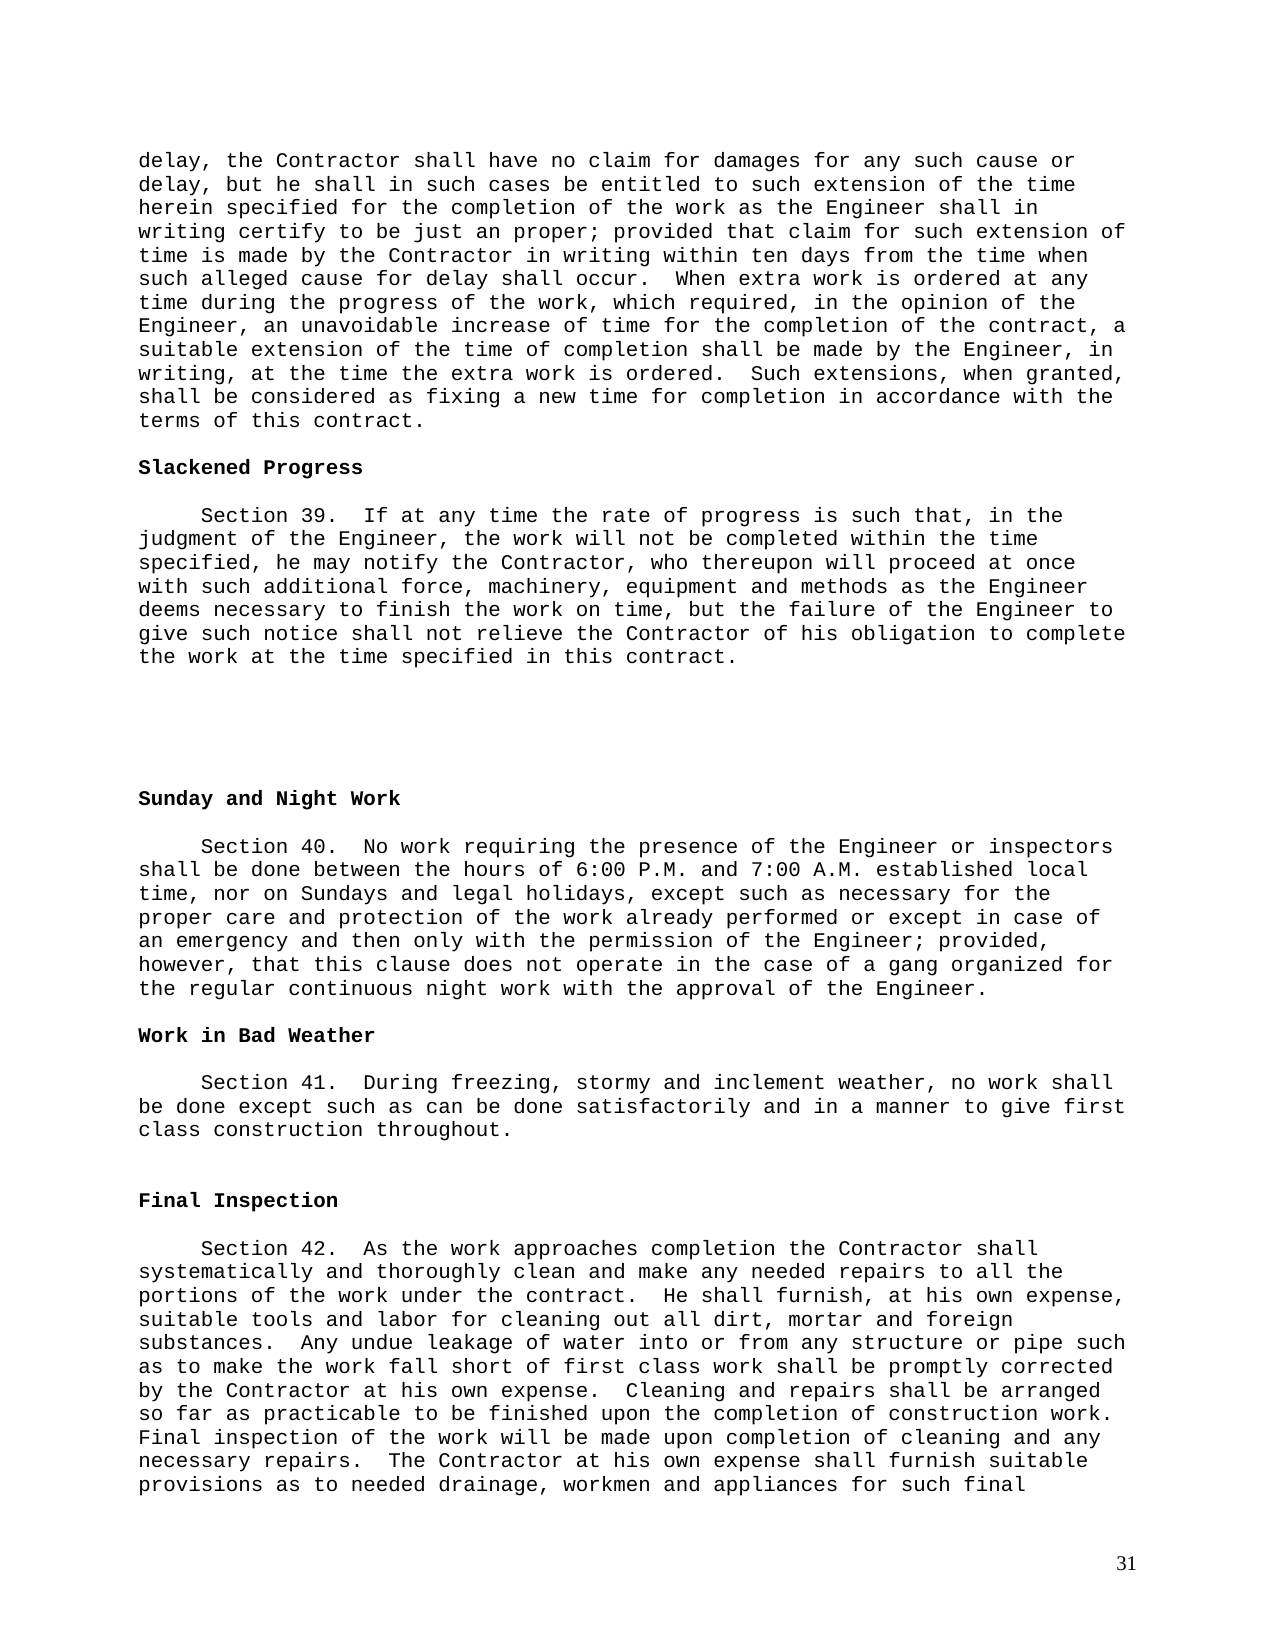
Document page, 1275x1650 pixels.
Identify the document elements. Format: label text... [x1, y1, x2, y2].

text Sunday and Night Work [138, 788, 1137, 812]
text Work in Bad Weather [138, 1025, 1137, 1048]
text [138, 1238, 1137, 1498]
text proper care and protection of the work already performed or except in case of an emergency and then only with the permission of the Engineer; provided, however, that this clause does not operate in the case of a gang organized for the regular continuous night work with the approval of the Engineer. [138, 907, 1137, 1001]
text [138, 150, 1137, 434]
text Section 41. During freezing, stormy and inclement weather, no work shall be done except such as can be done satisfactorily and in a manner to give first class construction throughout. [138, 1072, 1137, 1143]
text Slackened Progress [138, 457, 1137, 481]
text Final Inspection [138, 1190, 1137, 1214]
text Section 40. No work requiring the presence of the Engineer or inspectors shall be done between the hours of 6:00 P.M. and 7:00 A.M. established local time, nor on Sundays and legal holidays, except such as necessary for the [138, 836, 1137, 907]
text Section 39. If at any time the rate of progress is such that, in the judgment of the Engineer, the work will not be completed within the time specified, he may notify the Contractor, who thereupon will proceed at once with such additional force, machinery, equipment and methods as the Engineer deems necessary to finish the work on time, but the failure of the Engineer to give such notice shall not relieve the Contractor of his obligation to complete the work at the time specified in this contract. [138, 505, 1137, 670]
